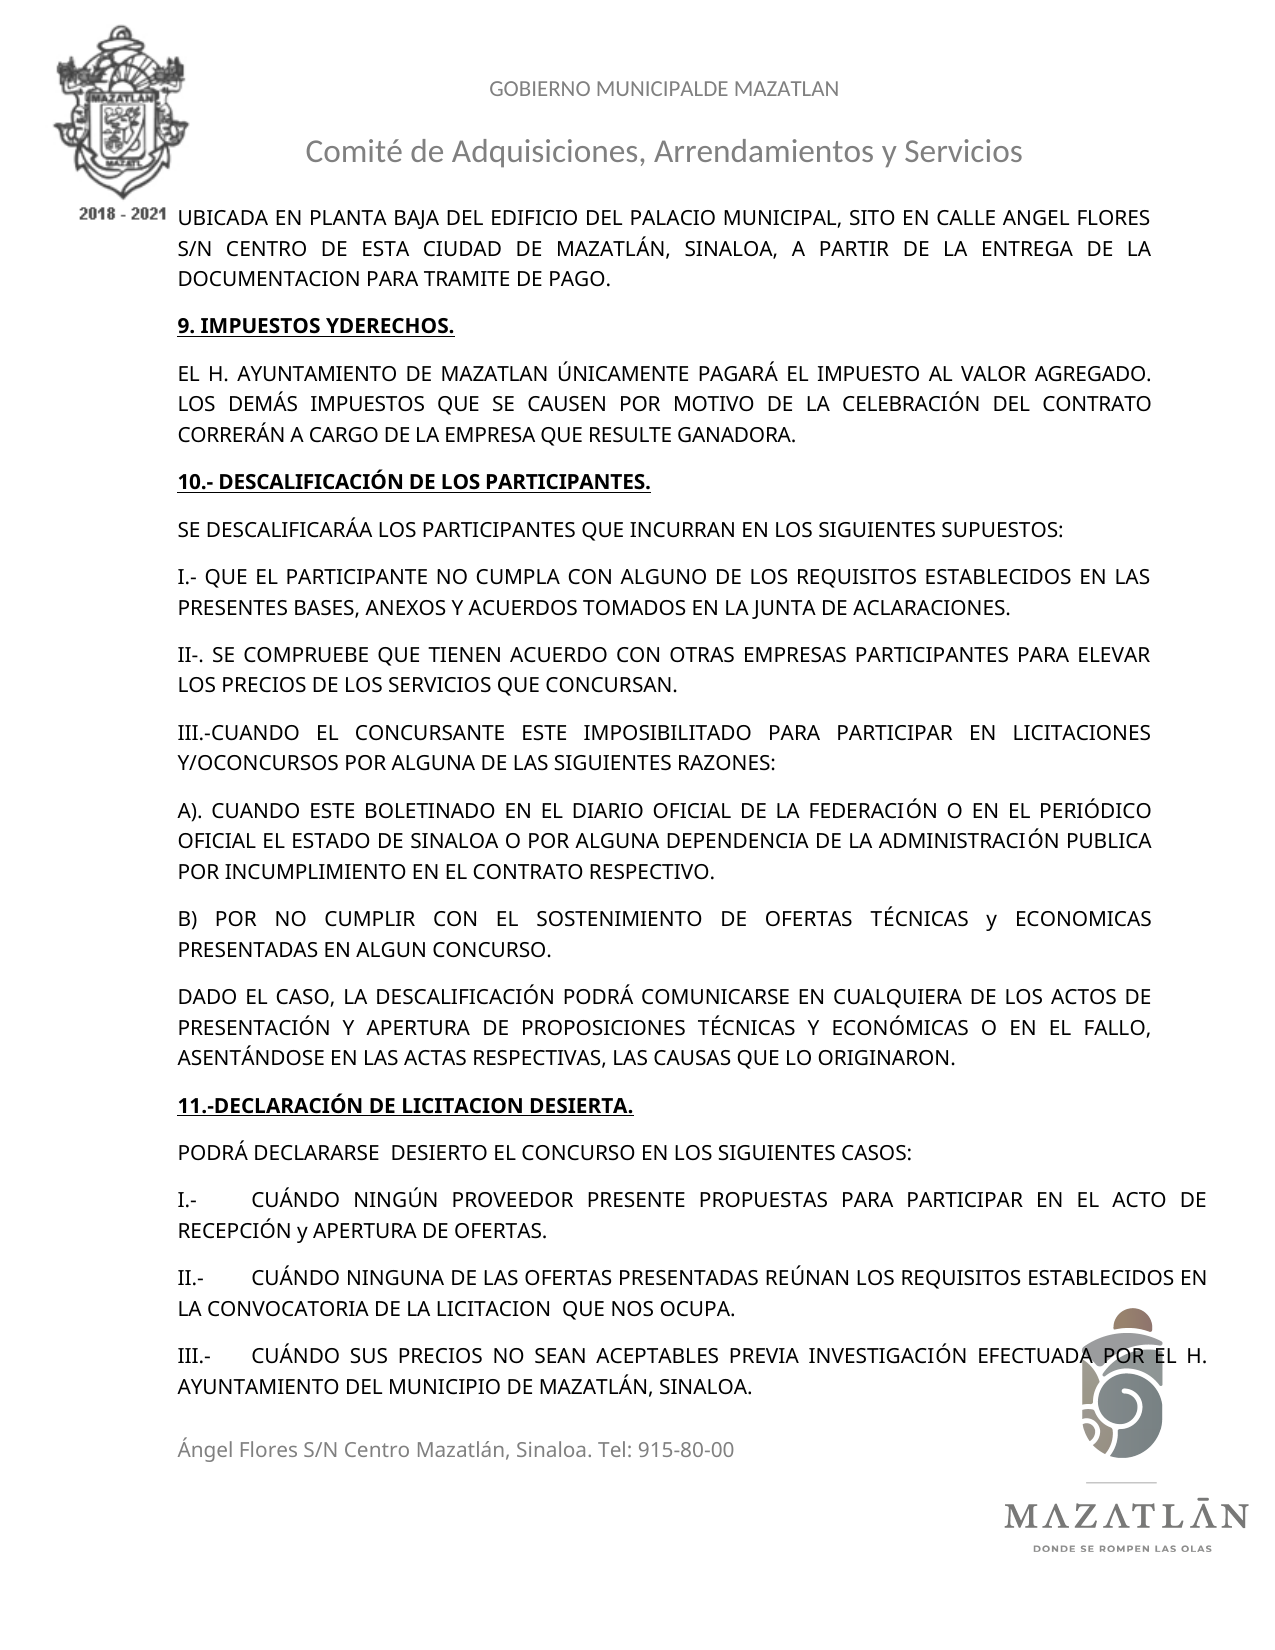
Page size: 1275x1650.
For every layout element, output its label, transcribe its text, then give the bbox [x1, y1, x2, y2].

text SE DESCALIFICARÁA LOS PARTICIPANTES QUE INCURRAN EN LOS SIGUIENTES SUPUESTOS: [177, 515, 1152, 543]
picture [0, 0, 254, 246]
text PODRÁ DECLARARSE DESIERTO EL CONCURSO EN LOS SIGUIENTES CASOS: [177, 1138, 1208, 1167]
text A). CUANDO ESTE BOLETINADO EN EL DIARIO OFICIAL DE LA FEDERACIÓN O EN EL PERIÓDICO OFICIAL EL ESTADO DE SINALOA O POR ALGUNA DEPENDENCIA DE LA ADMINISTRACIÓN PUBLICA POR INCUMPLIMIENTO EN EL CONTRATO RESPECTIVO. [177, 796, 1152, 886]
text EL H. AYUNTAMIENTO DE MAZATLAN ÚNICAMENTE PAGARÁ EL IMPUESTO AL VALOR AGREGADO. LOS DEMÁS IMPUESTOS QUE SE CAUSEN POR MOTIVO DE LA CELEBRACIÓN DEL CONTRATO CORRERÁN A CARGO DE LA EMPRESA QUE RESULTE GANADORA. [177, 359, 1152, 449]
text II-. SE COMPRUEBE QUE TIENEN ACUERDO CON OTRAS EMPRESAS PARTICIPANTES PARA ELEVAR LOS PRECIOS DE LOS SERVICIOS QUE CONCURSAN. [177, 640, 1152, 699]
text III.- CUÁNDO SUS PRECIOS NO SEAN ACEPTABLES PREVIA INVESTIGACIÓN EFECTUADA POR EL H. AYUNTAMIENTO DEL MUNICIPIO DE MAZATLÁN, SINALOA. [177, 1341, 1208, 1400]
text I.- CUÁNDO NINGÚN PROVEEDOR PRESENTE PROPUESTAS PARA PARTICIPAR EN EL ACTO DE RECEPCIÓN y APERTURA DE OFERTAS. [177, 1185, 1208, 1244]
text B) POR NO CUMPLIR CON EL SOSTENIMIENTO DE OFERTAS TÉCNICAS y ECONOMICAS PRESENTADAS EN ALGUN CONCURSO. [177, 904, 1152, 963]
text DADO EL CASO, LA DESCALIFICACIÓN PODRÁ COMUNICARSE EN CUALQUIERA DE LOS ACTOS DE PRESENTACIÓN Y APERTURA DE PROPOSICIONES TÉCNICAS Y ECONÓMICAS O EN EL FALLO, ASENTÁNDOSE EN LAS ACTAS RESPECTIVAS, LAS CAUSAS QUE LO ORIGINARON. [177, 982, 1152, 1072]
text 9. IMPUESTOS YDERECHOS. [177, 312, 1152, 340]
text III.-CUANDO EL CONCURSANTE ESTE IMPOSIBILITADO PARA PARTICIPAR EN LICITACIONES Y/OCONCURSOS POR ALGUNA DE LAS SIGUIENTES RAZONES: [177, 718, 1152, 777]
text II.- CUÁNDO NINGUNA DE LAS OFERTAS PRESENTADAS REÚNAN LOS REQUISITOS ESTABLECIDOS EN LA CONVOCATORIA DE LA LICITACION QUE NOS OCUPA. [177, 1263, 1208, 1322]
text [177, 203, 1152, 293]
text 11.-DECLARACIÓN DE LICITACION DESIERTA. [177, 1091, 1208, 1119]
text I.- QUE EL PARTICIPANTE NO CUMPLA CON ALGUNO DE LOS REQUISITOS ESTABLECIDOS EN LAS PRESENTES BASES, ANEXOS Y ACUERDOS TOMADOS EN LA JUNTA DE ACLARACIONES. [177, 562, 1152, 621]
text 10.- DESCALIFICACIÓN DE LOS PARTICIPANTES. [177, 467, 1208, 496]
